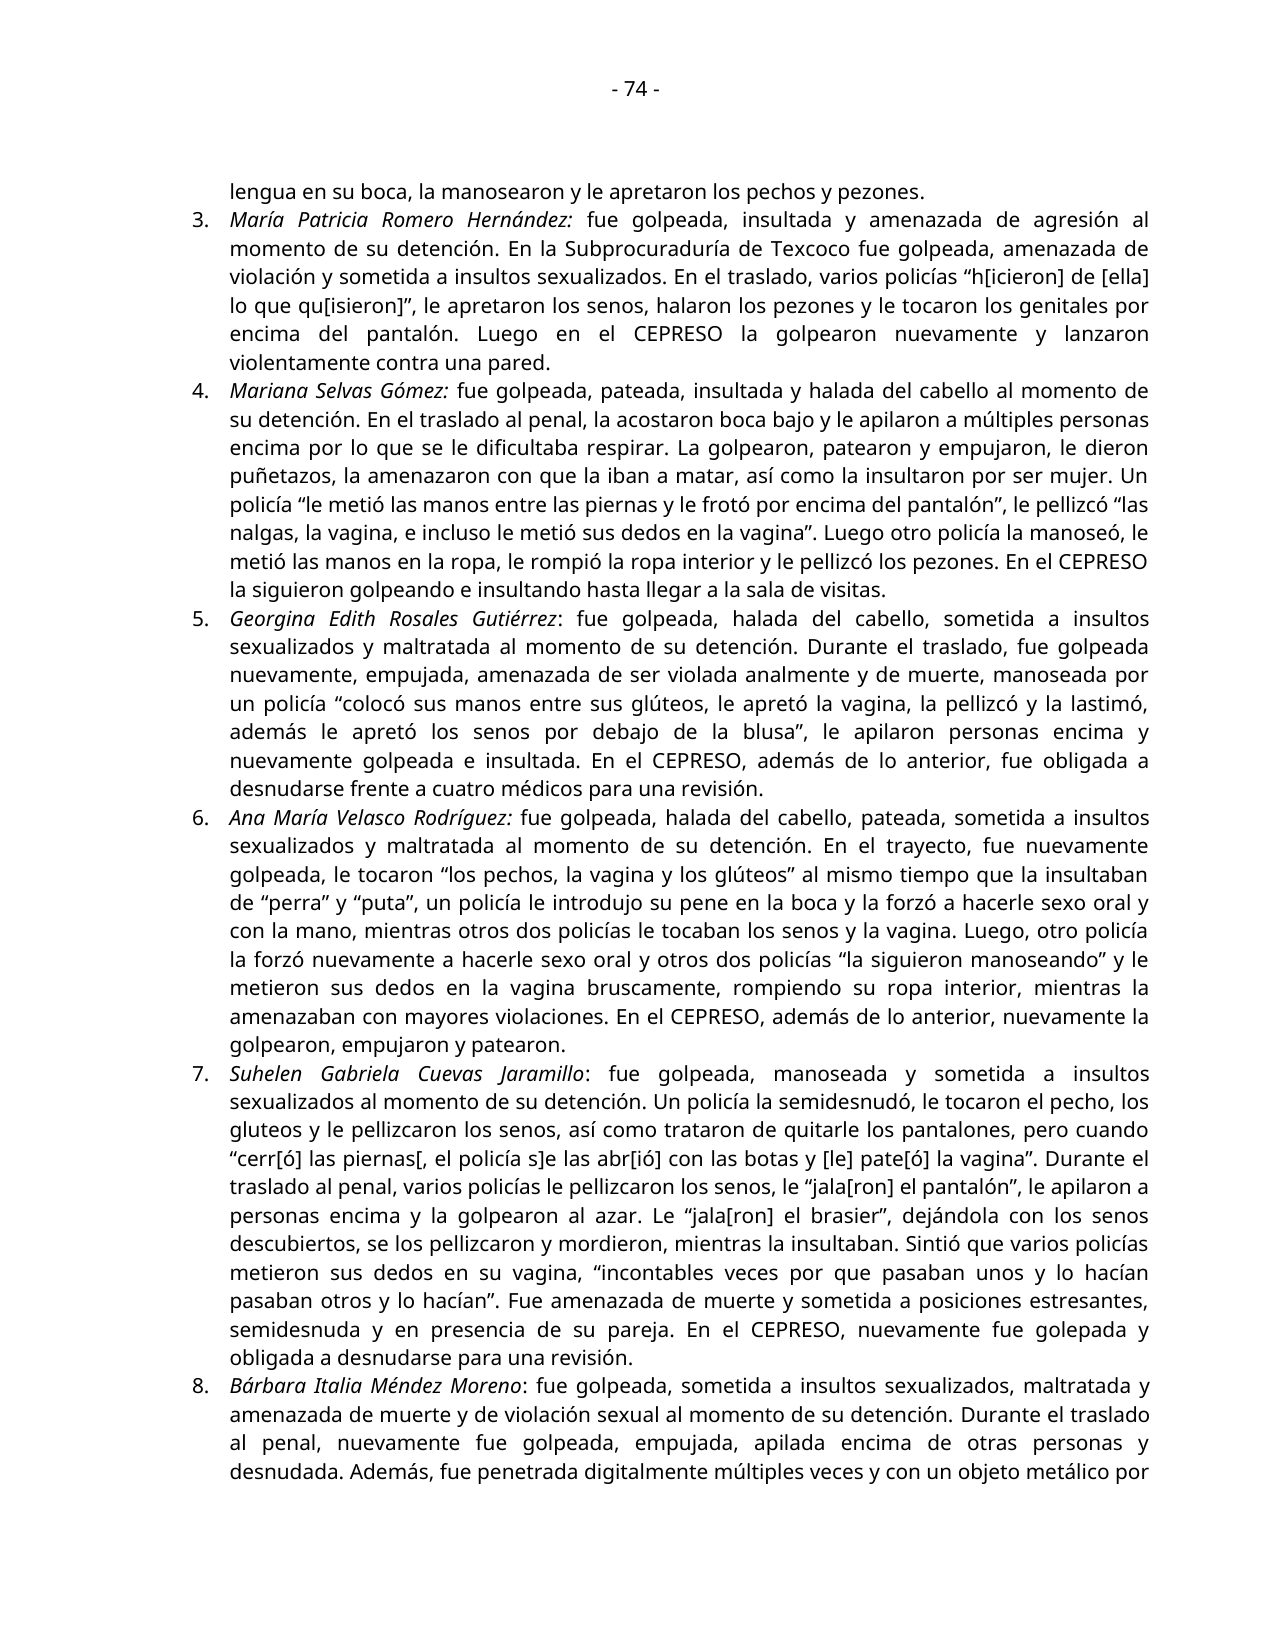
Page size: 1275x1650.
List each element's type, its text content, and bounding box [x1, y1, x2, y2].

list María Patricia Romero Hernández: fue golpeada, insultada y amenazada de agresión al momento de su detención. En la Subprocuraduría de Texcoco fue golpeada, amenazada de violación y sometida a insultos sexualizados. En el traslado, varios policías “h[icieron] de [ella] lo que qu[isieron]”, le apretaron los senos, halaron los pezones y le tocaron los genitales por encima del pantalón. Luego en el CEPRESO la golpearon nuevamente y lanzaron violentamente contra una pared. [192, 206, 1150, 376]
list Suhelen Gabriela Cuevas Jaramillo: fue golpeada, manoseada y sometida a insultos sexualizados al momento de su detención. Un policía la semidesnudó, le tocaron el pecho, los gluteos y le pellizcaron los senos, así como trataron de quitarle los pantalones, pero cuando “cerr[ó] las piernas[, el policía s]e las abr[ió] con las botas y [le] pate[ó] la vagina”. Durante el traslado al penal, varios policías le pellizcaron los senos, le “jala[ron] el pantalón”, le apilaron a personas encima y la golpearon al azar. Le “jala[ron] el brasier”, dejándola con los senos descubiertos, se los pellizcaron y mordieron, mientras la insultaban. Sintió que varios policías metieron sus dedos en su vagina, “incontables veces por que pasaban unos y lo hacían pasaban otros y lo hacían”. Fue amenazada de muerte y sometida a posiciones estresantes, semidesnuda y en presencia de su pareja. En el CEPRESO, nuevamente fue golepada y obligada a desnudarse para una revisión. [192, 1059, 1150, 1372]
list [192, 1372, 1150, 1485]
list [192, 177, 1150, 206]
list Ana María Velasco Rodríguez: fue golpeada, halada del cabello, pateada, sometida a insultos sexualizados y maltratada al momento de su detención. En el trayecto, fue nuevamente golpeada, le tocaron “los pechos, la vagina y los glúteos” al mismo tiempo que la insultaban de “perra” y “puta”, un policía le introdujo su pene en la boca y la forzó a hacerle sexo oral y con la mano, mientras otros dos policías le tocaban los senos y la vagina. Luego, otro policía la forzó nuevamente a hacerle sexo oral y otros dos policías “la siguieron manoseando” y le metieron sus dedos en la vagina bruscamente, rompiendo su ropa interior, mientras la amenazaban con mayores violaciones. En el CEPRESO, además de lo anterior, nuevamente la golpearon, empujaron y patearon. [192, 803, 1150, 1059]
list Mariana Selvas Gómez: fue golpeada, pateada, insultada y halada del cabello al momento de su detención. En el traslado al penal, la acostaron boca bajo y le apilaron a múltiples personas encima por lo que se le dificultaba respirar. La golpearon, patearon y empujaron, le dieron puñetazos, la amenazaron con que la iban a matar, así como la insultaron por ser mujer. Un policía “le metió las manos entre las piernas y le frotó por encima del pantalón”, le pellizcó “las nalgas, la vagina, e incluso le metió sus dedos en la vagina”. Luego otro policía la manoseó, le metió las manos en la ropa, le rompió la ropa interior y le pellizcó los pezones. En el CEPRESO la siguieron golpeando e insultando hasta llegar a la sala de visitas. [192, 376, 1150, 604]
list Georgina Edith Rosales Gutiérrez: fue golpeada, halada del cabello, sometida a insultos sexualizados y maltratada al momento de su detención. Durante el traslado, fue golpeada nuevamente, empujada, amenazada de ser violada analmente y de muerte, manoseada por un policía “colocó sus manos entre sus glúteos, le apretó la vagina, la pellizcó y la lastimó, además le apretó los senos por debajo de la blusa”, le apilaron personas encima y nuevamente golpeada e insultada. En el CEPRESO, además de lo anterior, fue obligada a desnudarse frente a cuatro médicos para una revisión. [192, 604, 1150, 803]
